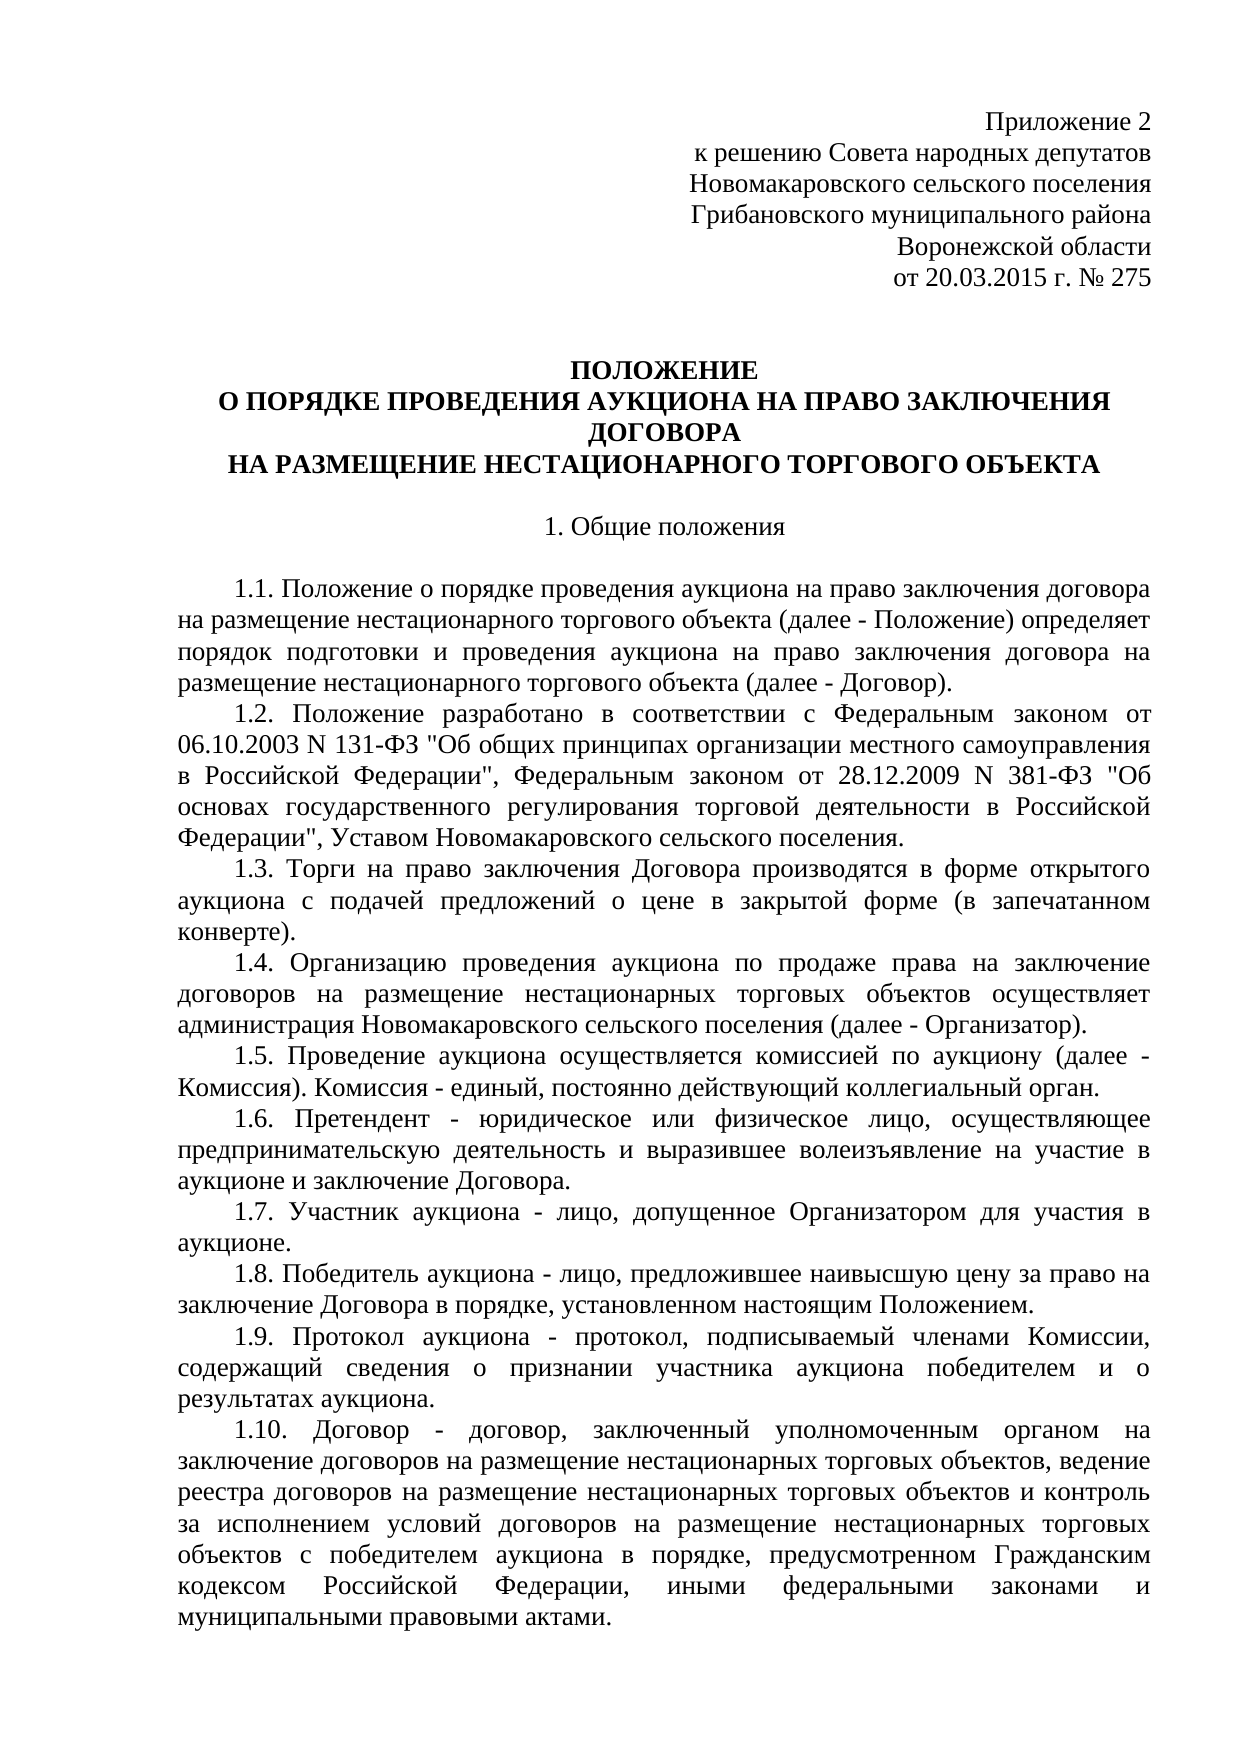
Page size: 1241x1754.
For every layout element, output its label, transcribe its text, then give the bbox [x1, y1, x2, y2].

text 1.10. Договор - договор, заключенный уполномоченным органом на заключение договоров на размещение нестационарных торговых объектов, ведение реестра договоров на размещение нестационарных торговых объектов и контроль за исполнением условий договоров на размещение нестационарных торговых объектов с победителем аукциона в порядке, предусмотренном Гражданским кодексом Российской Федерации, иными федеральными законами и муниципальными правовыми актами. [177, 1413, 1152, 1631]
text 1.9. Протокол аукциона - протокол, подписываемый членами Комиссии, содержащий сведения о признании участника аукциона победителем и о результатах аукциона. [177, 1320, 1152, 1413]
text ПОЛОЖЕНИЕ [177, 354, 1152, 385]
text 1.4. Организацию проведения аукциона по продаже права на заключение договоров на размещение нестационарных торговых объектов осуществляет администрация Новомакаровского сельского поселения (далее - Организатор). [177, 946, 1152, 1039]
text 1.2. Положение разработано в соответствии с Федеральным законом от 06.10.2003 N 131-ФЗ "Об общих принципах организации местного самоуправления в Российской Федерации", Федеральным законом от 28.12.2009 N 381-ФЗ "Об основах государственного регулирования торговой деятельности в Российской Федерации", Уставом Новомакаровского сельского поселения. [177, 697, 1152, 853]
text Приложение 2 [177, 105, 1152, 136]
text от 20.03.2015 г. № 275 [177, 261, 1152, 292]
text 1.8. Победитель аукциона - лицо, предложившее наивысшую цену за право на заключение Договора в порядке, установленном настоящим Положением. [177, 1257, 1152, 1320]
text 1.5. Проведение аукциона осуществляется комиссией по аукциону (далее - Комиссия). Комиссия - единый, постоянно действующий коллегиальный орган. [177, 1039, 1152, 1102]
text к решению Совета народных депутатов [177, 136, 1152, 167]
text 1.6. Претендент - юридическое или физическое лицо, осуществляющее предпринимательскую деятельность и выразившее волеизъявление на участие в аукционе и заключение Договора. [177, 1102, 1152, 1195]
text 1. Общие положения [177, 510, 1152, 541]
text Воронежской области [177, 230, 1152, 261]
text 1.1. Положение о порядке проведения аукциона на право заключения договора на размещение нестационарного торгового объекта (далее - Положение) определяет порядок подготовки и проведения аукциона на право заключения договора на размещение нестационарного торгового объекта (далее - Договор). [177, 572, 1152, 697]
text О ПОРЯДКЕ ПРОВЕДЕНИЯ АУКЦИОНА НА ПРАВО ЗАКЛЮЧЕНИЯ ДОГОВОРА [177, 385, 1152, 448]
text НА РАЗМЕЩЕНИЕ НЕСТАЦИОНАРНОГО ТОРГОВОГО ОБЪЕКТА [177, 448, 1152, 479]
text Новомакаровского сельского поселения [177, 167, 1152, 198]
text 1.7. Участник аукциона - лицо, допущенное Организатором для участия в аукционе. [177, 1195, 1152, 1257]
text Грибановского муниципального района [177, 198, 1152, 230]
text 1.3. Торги на право заключения Договора производятся в форме открытого аукциона с подачей предложений о цене в закрытой форме (в запечатанном конверте). [177, 853, 1152, 946]
